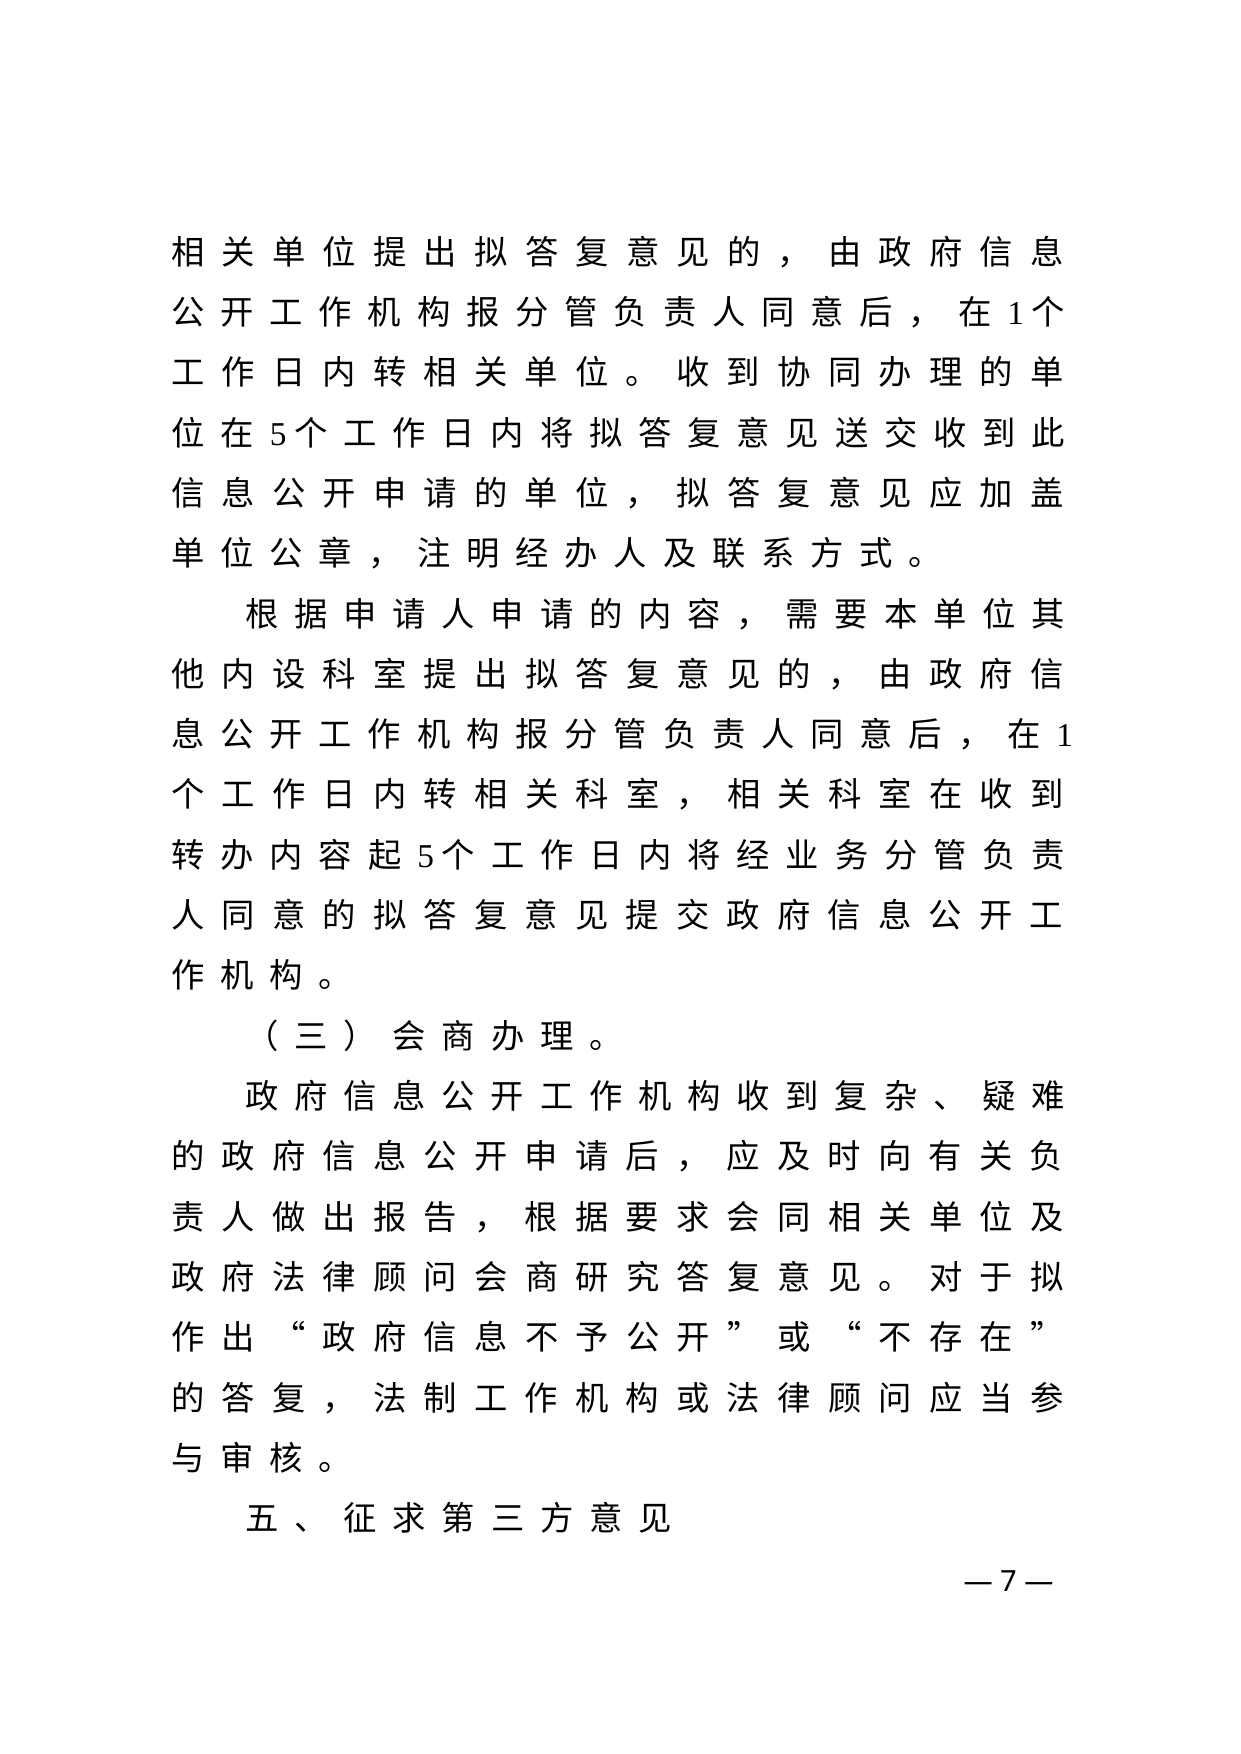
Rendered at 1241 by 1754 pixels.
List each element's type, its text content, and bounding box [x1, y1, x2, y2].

text 根据申请人申请的内容，需要本单位其他内设科室提出拟答复意见的，由政府信息公开工作机构报分管负责人同意后，在1个工作日内转相关科室，相关科室在收到转办内容起5个工作日内将经业务分管负责人同意的拟答复意见提交政府信息公开工作机构。 [171, 581, 1081, 1003]
text 政府信息公开工作机构收到复杂、疑难的政府信息公开申请后，应及时向有关负责人做出报告，根据要求会同相关单位及政府法律顾问会商研究答复意见。对于拟作出“政府信息不予公开”或“不存在”的答复，法制工作机构或法律顾问应当参与审核。 [171, 1064, 1081, 1486]
text （三）会商办理。 [171, 1003, 1081, 1064]
text 五、征求第三方意见 [171, 1486, 1081, 1546]
text 根据申请人申请的内容，需要本单位或相关单位提出拟答复意见的，由政府信息公开工作机构报分管负责人同意后，在1个工作日内转相关单位。收到协同办理的单位在5个工作日内将拟答复意见送交收到此信息公开申请的单位，拟答复意见应加盖单位公章，注明经办人及联系方式。 [171, 219, 1081, 581]
